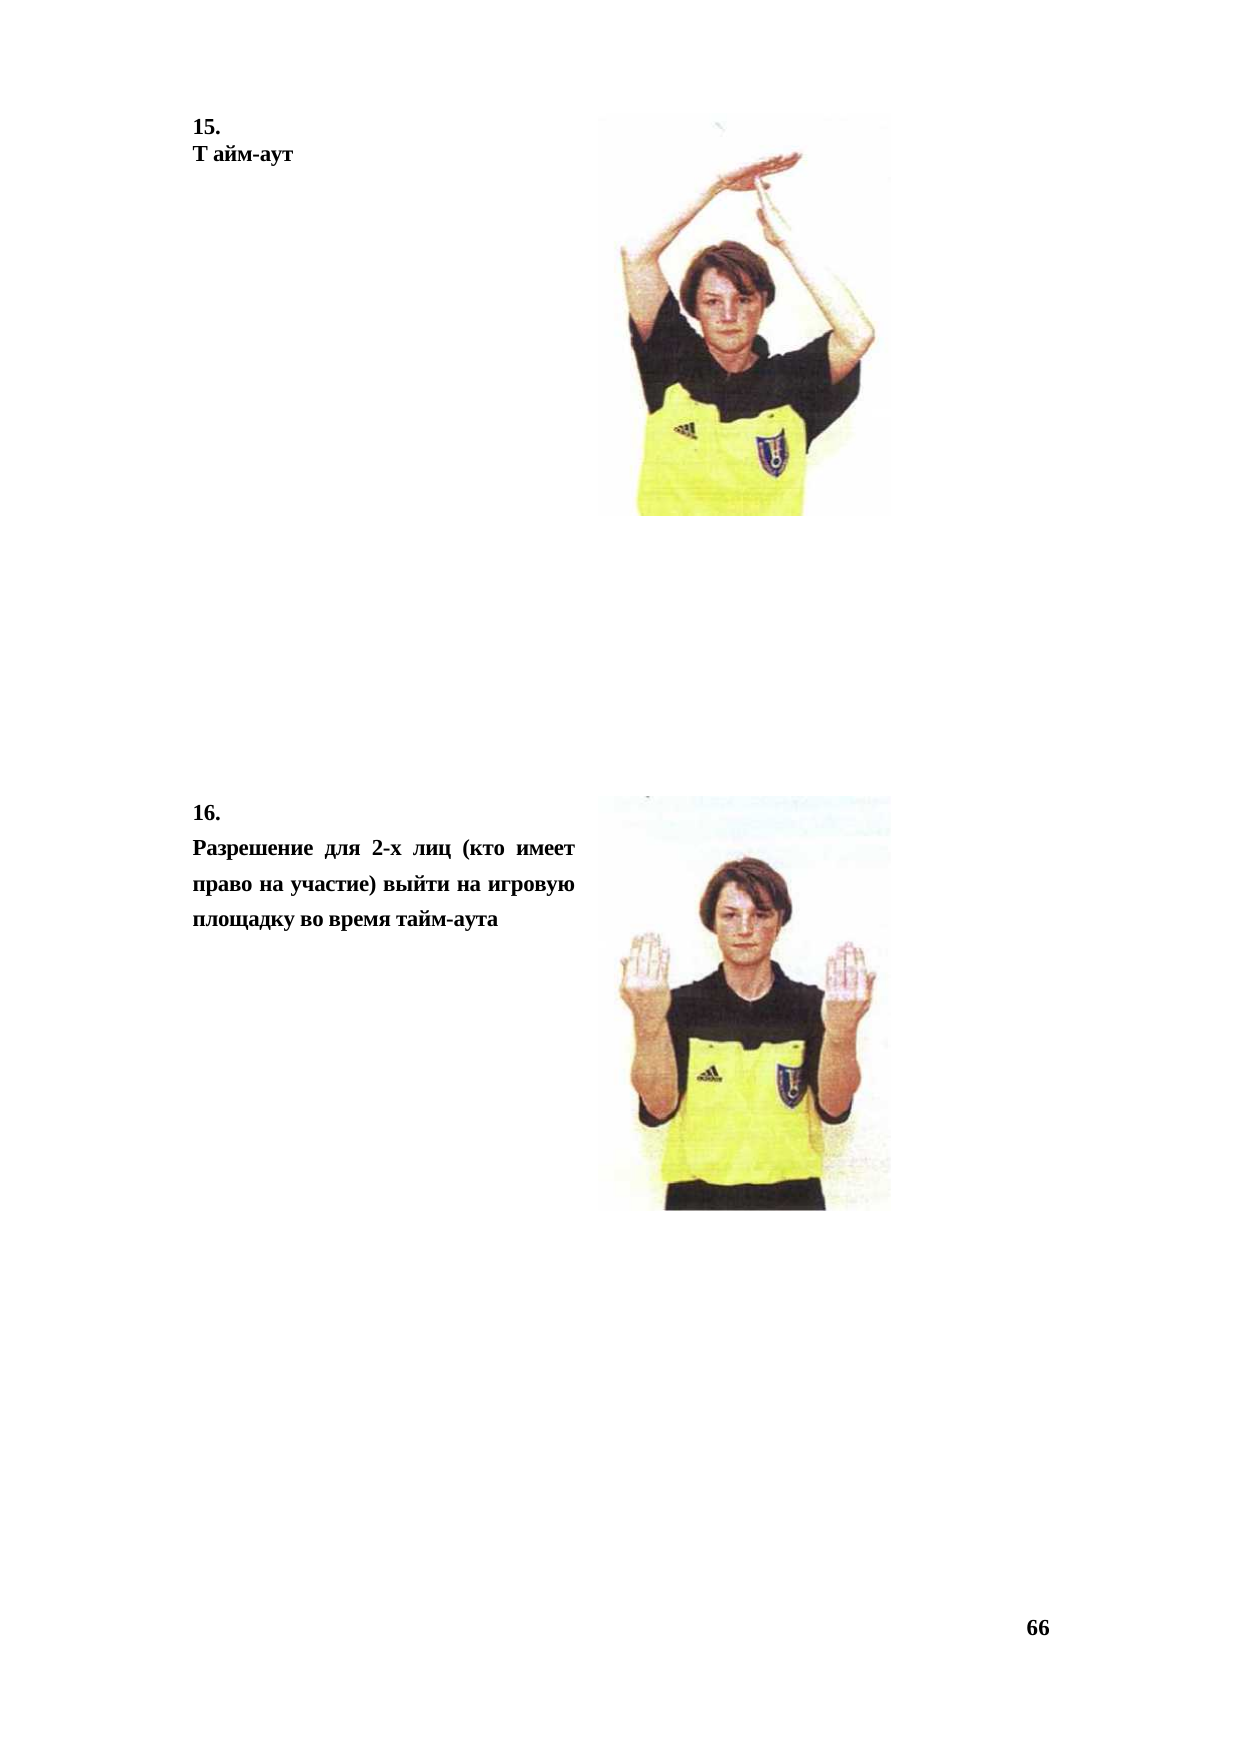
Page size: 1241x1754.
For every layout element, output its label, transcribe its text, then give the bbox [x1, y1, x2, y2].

text Разрешение для 2-х лиц (кто имеет право на участие) выйти на игровую площадку во время тайм-аута [192, 827, 575, 934]
text 66 [1026, 1617, 1050, 1639]
picture [598, 113, 891, 516]
text Т айм-аут [192, 143, 575, 166]
picture [598, 796, 891, 1211]
text 15. [192, 116, 575, 139]
text 16. [192, 792, 575, 827]
